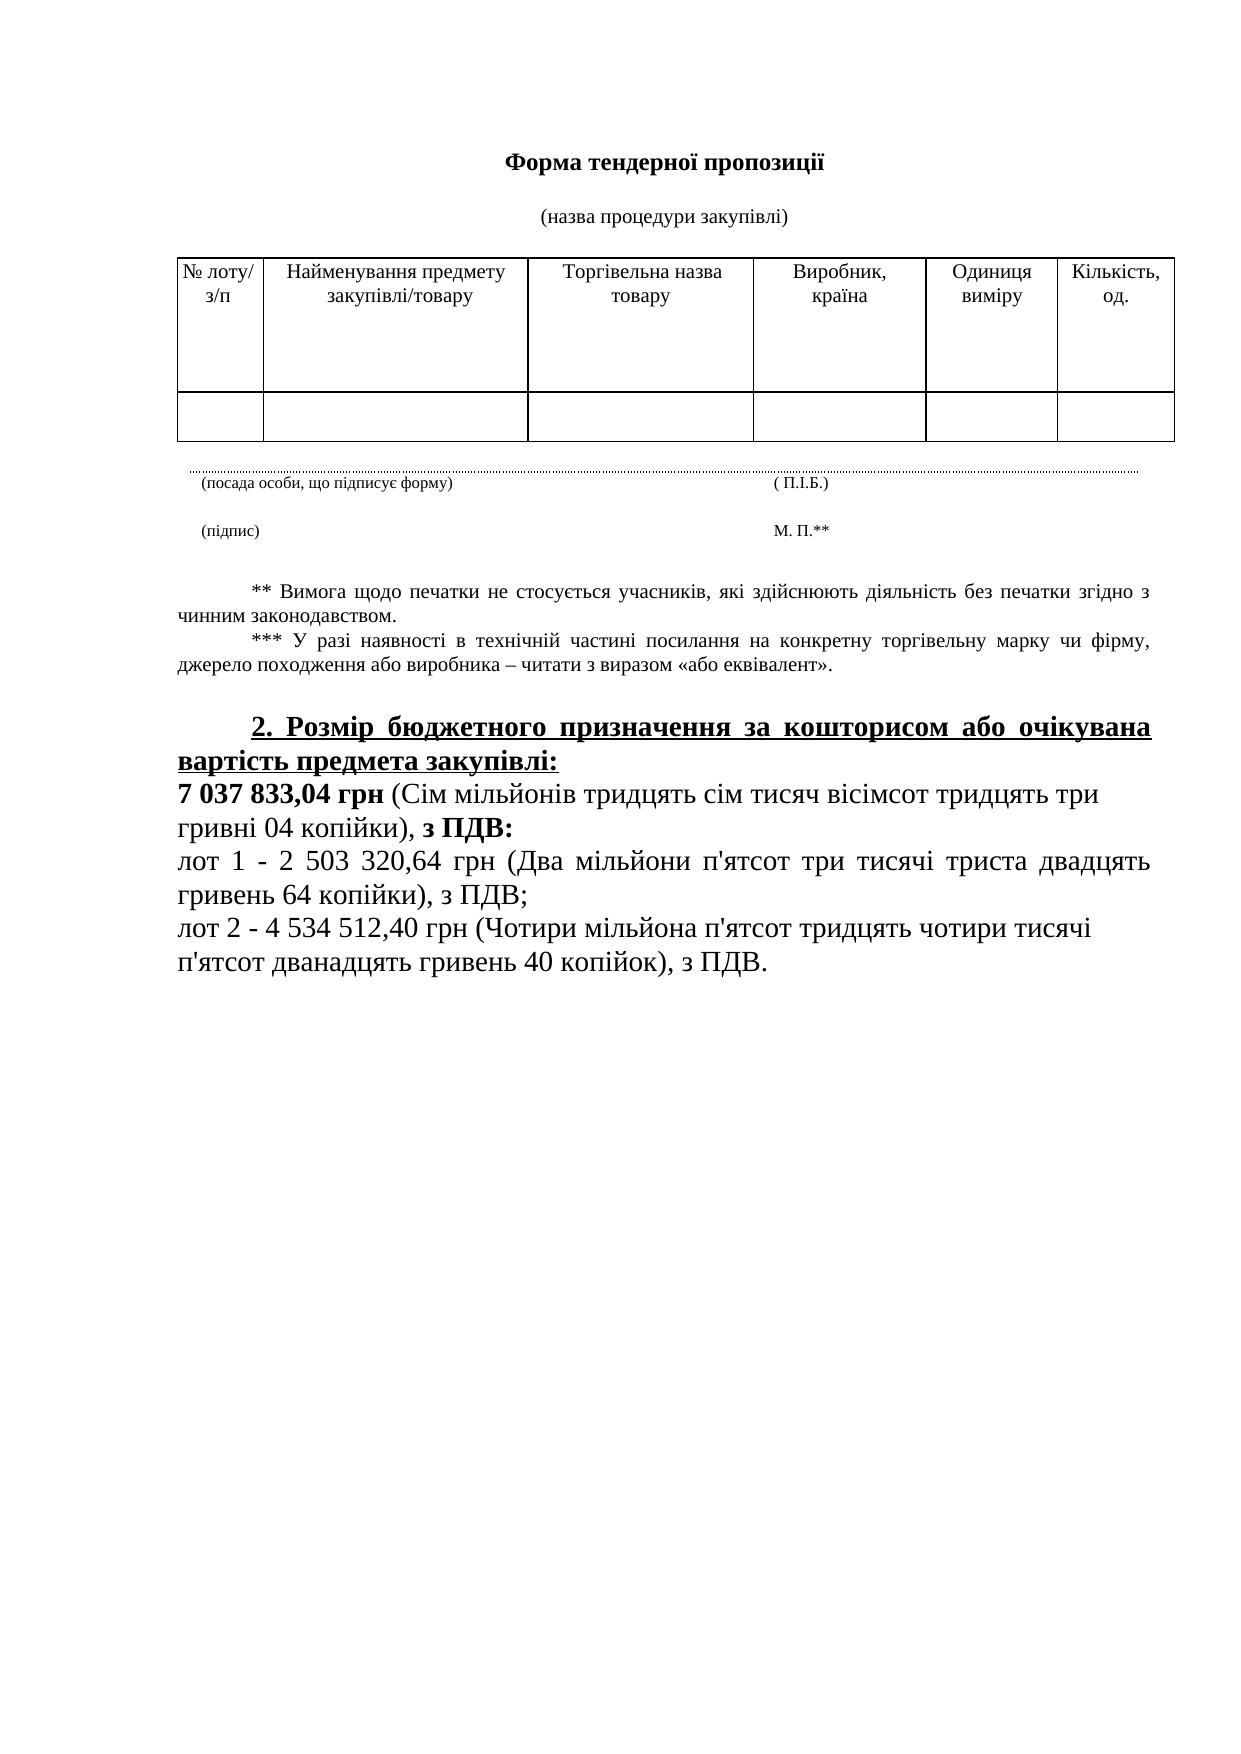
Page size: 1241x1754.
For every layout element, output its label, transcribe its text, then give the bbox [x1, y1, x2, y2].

table_header Найменування предмету закупівлі/товару [264, 259, 527, 391]
text (назва процедури закупівлі) [177, 204, 1152, 228]
table_cell [1058, 393, 1174, 441]
table_header (посада особи, що підписує форму) (підпис) [190, 471, 762, 579]
table_header Виробник, країна [754, 259, 925, 391]
table_cell [529, 393, 753, 441]
table_cell [754, 393, 925, 441]
table_header Одиниця виміру [927, 259, 1057, 391]
text 7 037 833,04 грн (Сім мільйонів тридцять сім тисяч вісімсот тридцять три гривні 04 копійки), з ПДВ: [177, 776, 1152, 843]
table_cell [927, 393, 1057, 441]
text *** У разі наявності в технічній частині посилання на конкретну торгівельну марку чи фірму, джерело походження або виробника – читати з виразом «або еквівалент». [177, 627, 1152, 676]
text лот 1 - 2 503 320,64 грн (Два мільйони п'ятсот три тисячі триста двадцять гривень 64 копійки), з ПДВ; [177, 843, 1152, 910]
text 2. Розмір бюджетного призначення за кошторисом або очікувана вартість предмета закупівлі: [177, 709, 1152, 776]
table_header № лоту/ з/п [178, 259, 263, 391]
table_header Торгівельна назва товару [529, 259, 753, 391]
table_cell [178, 393, 263, 441]
text Форма тендерної пропозиції [177, 147, 1152, 176]
table_header ( П.І.Б.) М. П.** [762, 471, 1139, 579]
text лот 2 - 4 534 512,40 грн (Чотири мільйона п'ятсот тридцять чотири тисячі п'ятсот дванадцять гривень 40 копійок), з ПДВ. [177, 910, 1152, 977]
table_header Кількість, од. [1058, 259, 1174, 391]
table_cell [264, 393, 527, 441]
text ** Вимога щодо печатки не стосується учасників, які здійснюють діяльність без печатки згідно з чинним законодавством. [177, 579, 1152, 627]
